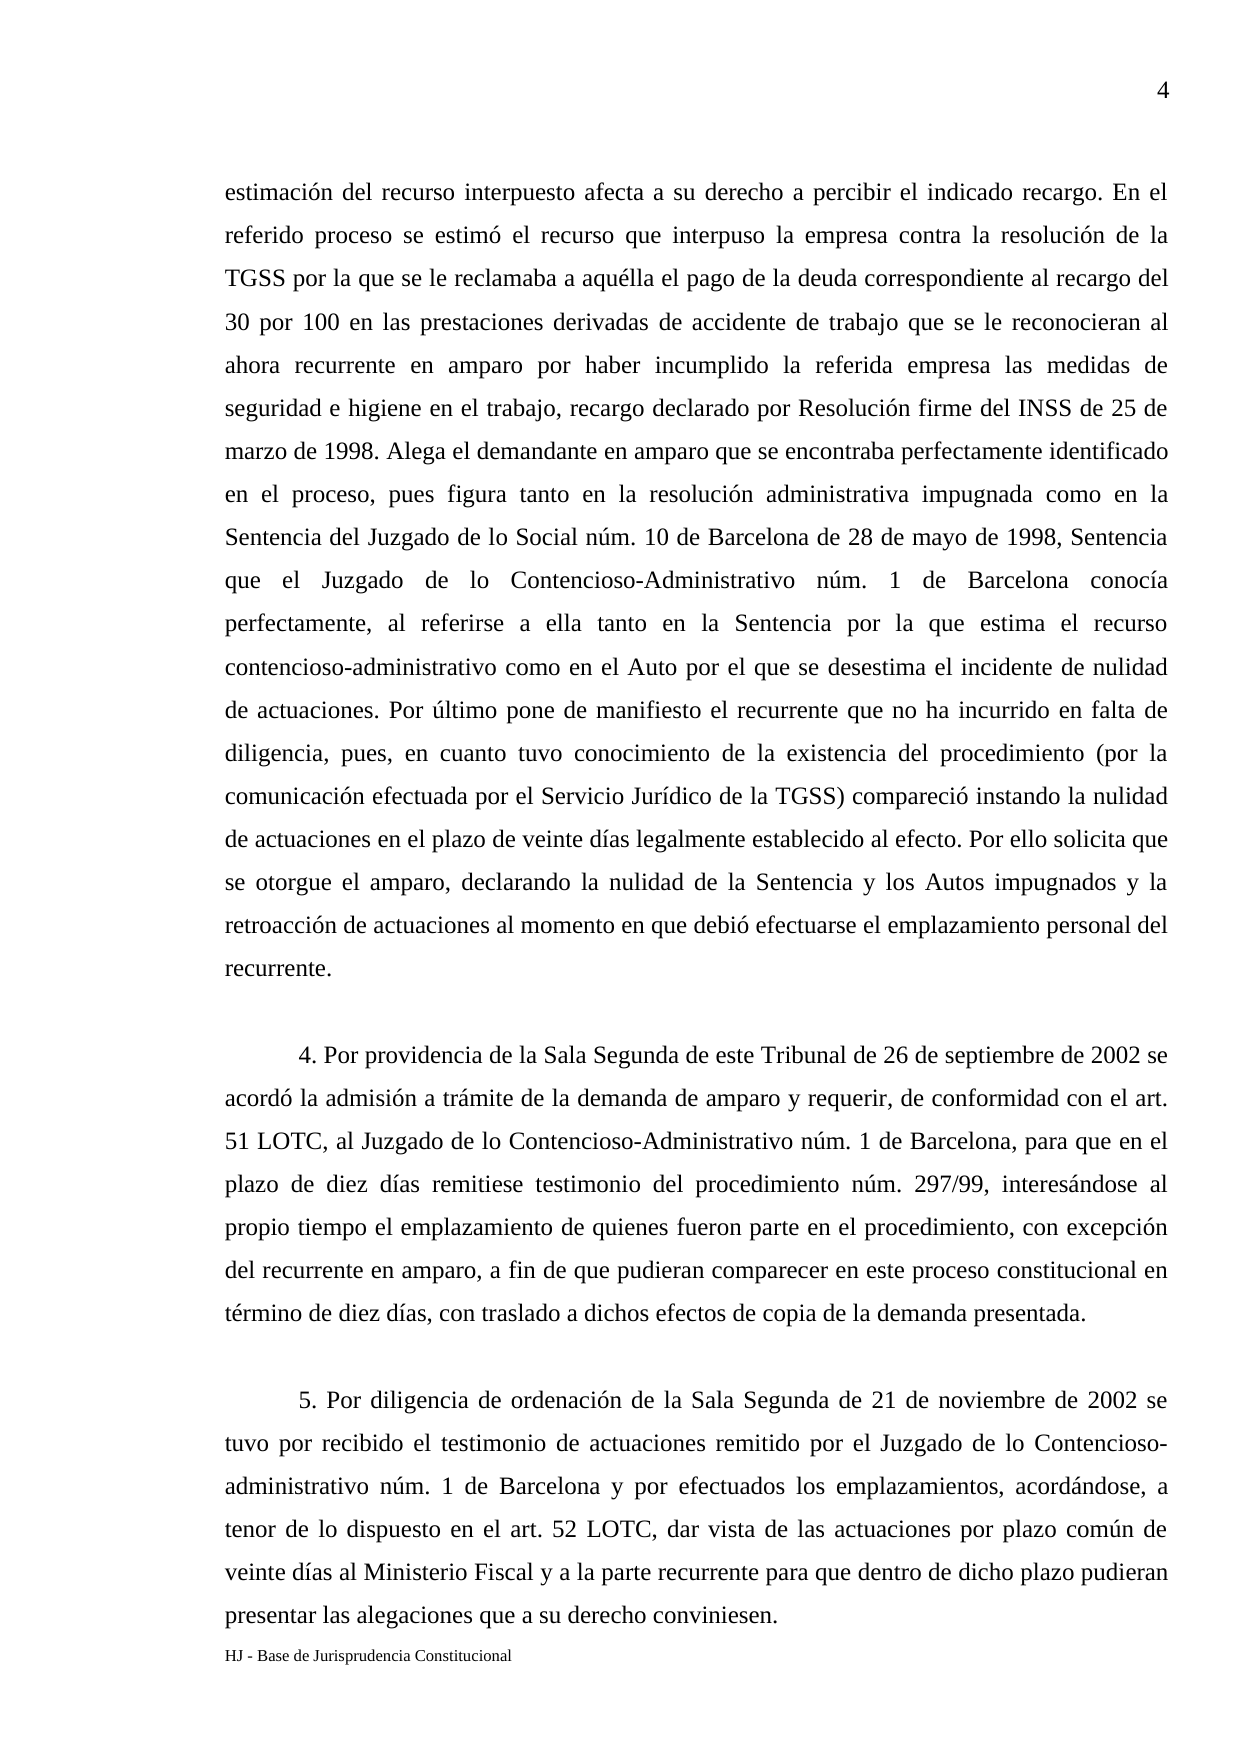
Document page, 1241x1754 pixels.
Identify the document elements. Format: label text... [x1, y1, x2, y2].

text 5. Por diligencia de ordenación de la Sala Segunda de 21 de noviembre de 2002 se tuvo por recibido el testimonio de actuaciones remitido por el Juzgado de lo Contencioso- administrativo núm. 1 de Barcelona y por efectuados los emplazamientos, acordándose, a tenor de lo dispuesto en el art. 52 LOTC, dar vista de las actuaciones por plazo común de veinte días al Ministerio Fiscal y a la parte recurrente para que dentro de dicho plazo pudieran presentar las alegaciones que a su derecho conviniesen. [224, 1385, 1169, 1629]
text 4. Por providencia de la Sala Segunda de este Tribunal de 26 de septiembre de 2002 se acordó la admisión a trámite de la demanda de amparo y requerir, de conformidad con el art. 51 LOTC, al Juzgado de lo Contencioso-Administrativo núm. 1 de Barcelona, para que en el plazo de diez días remitiese testimonio del procedimiento núm. 297/99, interesándose al propio tiempo el emplazamiento de quienes fueron parte en el procedimiento, con excepción del recurrente en amparo, a fin de que pudieran comparecer en este proceso constitucional en término de diez días, con traslado a dichos efectos de copia de la demanda presentada. [224, 1040, 1169, 1327]
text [224, 177, 1169, 982]
